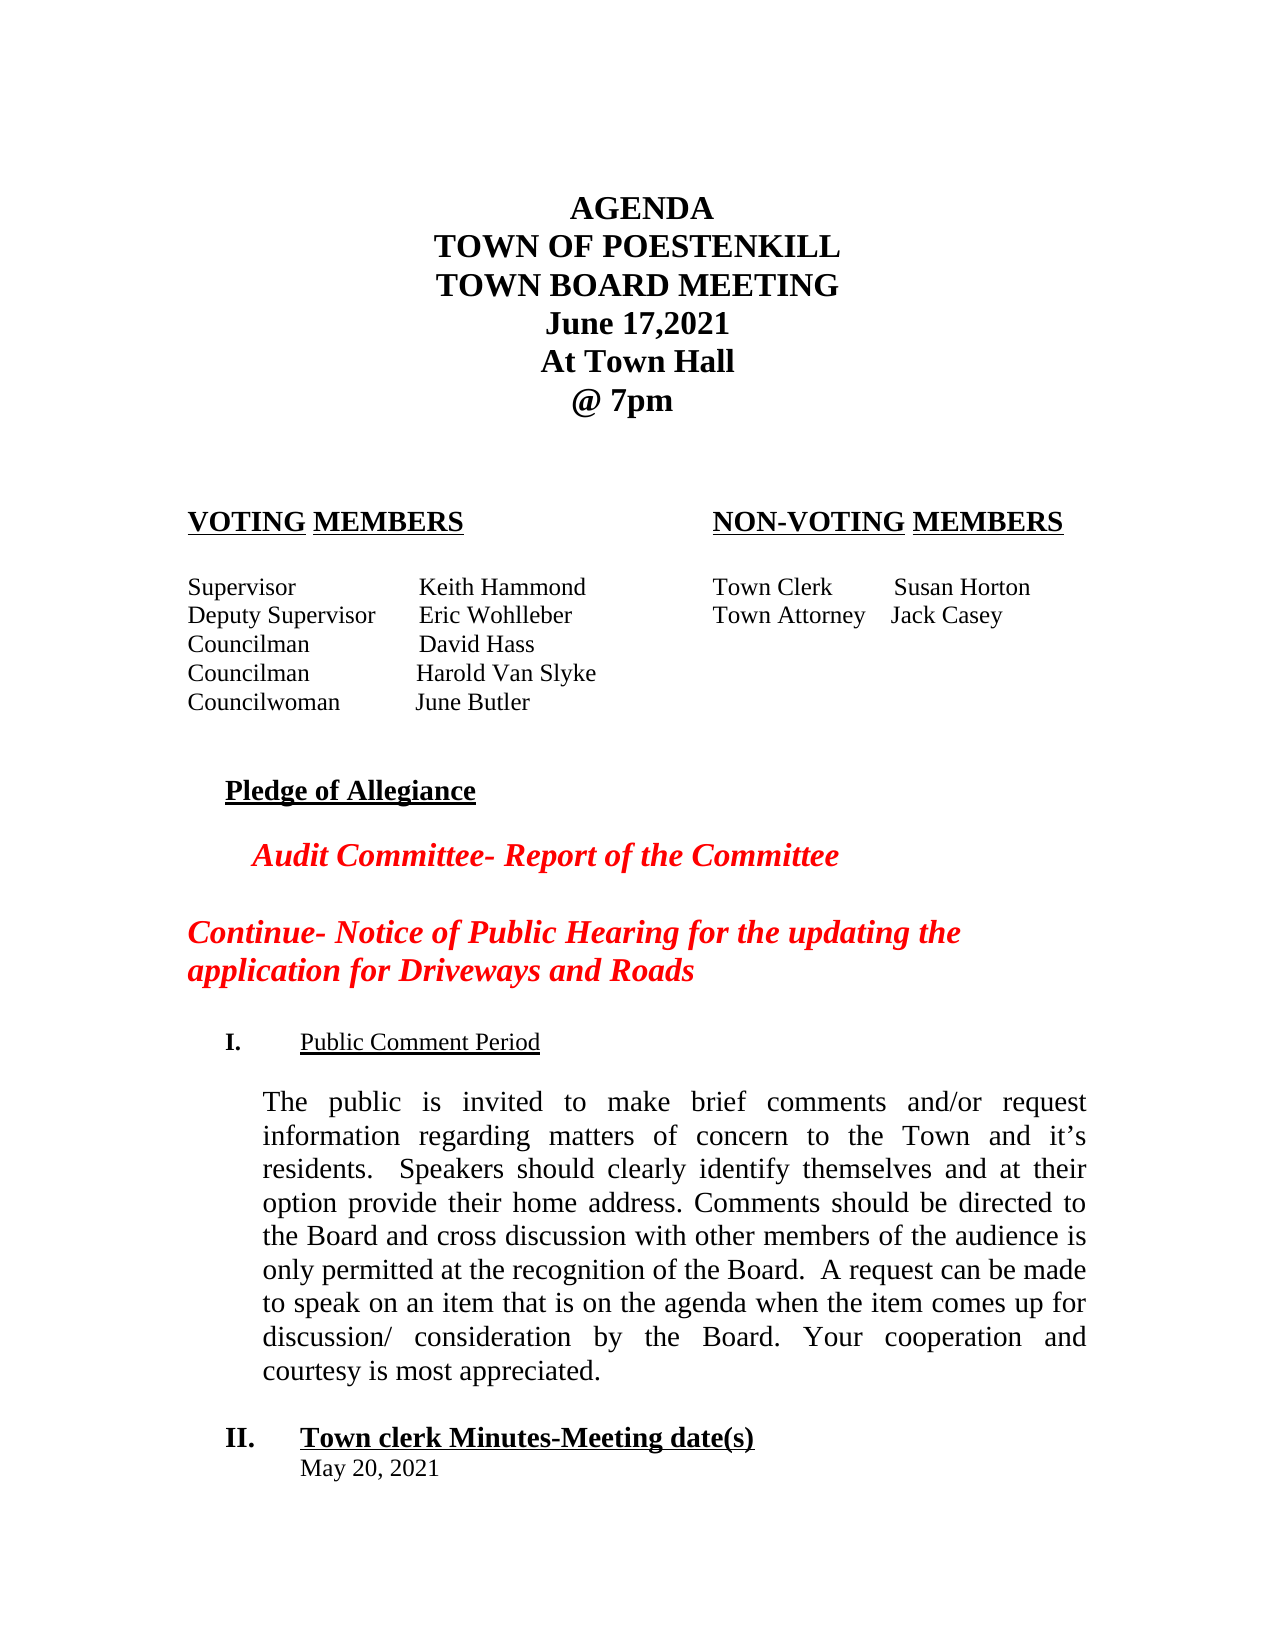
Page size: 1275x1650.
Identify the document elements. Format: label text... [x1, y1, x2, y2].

title AGENDA [187, 188, 1087, 227]
subtitle TOWN OF [187, 227, 1087, 265]
text Audit Committee- Report of the Committee [187, 835, 1087, 873]
text Deputy Supervisor Eric Wohlleber Town Attorney Jack Casey [187, 600, 1087, 629]
text Supervisor Keith Hammond Town Clerk Susan Horton [187, 572, 1087, 600]
text May 20, 2021 [300, 1453, 1144, 1482]
text At Town Hall [187, 342, 1087, 380]
text Councilman Harold Van Slyke [187, 658, 1087, 687]
text Councilwoman June Butler [187, 687, 1087, 715]
subtitle VOTING MEMBERS NON-VOTING MEMBERS [187, 504, 1087, 538]
text TOWN BOARD MEETING [187, 265, 1087, 303]
text @ 7pm [487, 380, 1087, 418]
list Town clerk Minutes-Meeting date(s) [225, 1420, 1087, 1453]
text The public is invited to make brief comments and/or request information regarding matters of concern to the Town and it’s residents. Speakers should clearly identify themselves and at their option provide their home address. Comments should be directed to the Board and cross discussion with other members of the audience is only permitted at the recognition of the Board. A request can be made to speak on an item that is on the agenda when the item comes up for discussion/ consideration by the Board. Your cooperation and courtesy is most appreciated. [262, 1084, 1087, 1386]
list Public Comment Period [225, 1027, 1087, 1056]
text Councilman David Hass [187, 629, 1087, 658]
subtitle Pledge of Allegiance [225, 773, 1087, 806]
text Continue- Notice of Public Hearing for the updating the application for Driveways and Roads [187, 912, 1087, 988]
text June 17,2021 [187, 303, 1087, 342]
